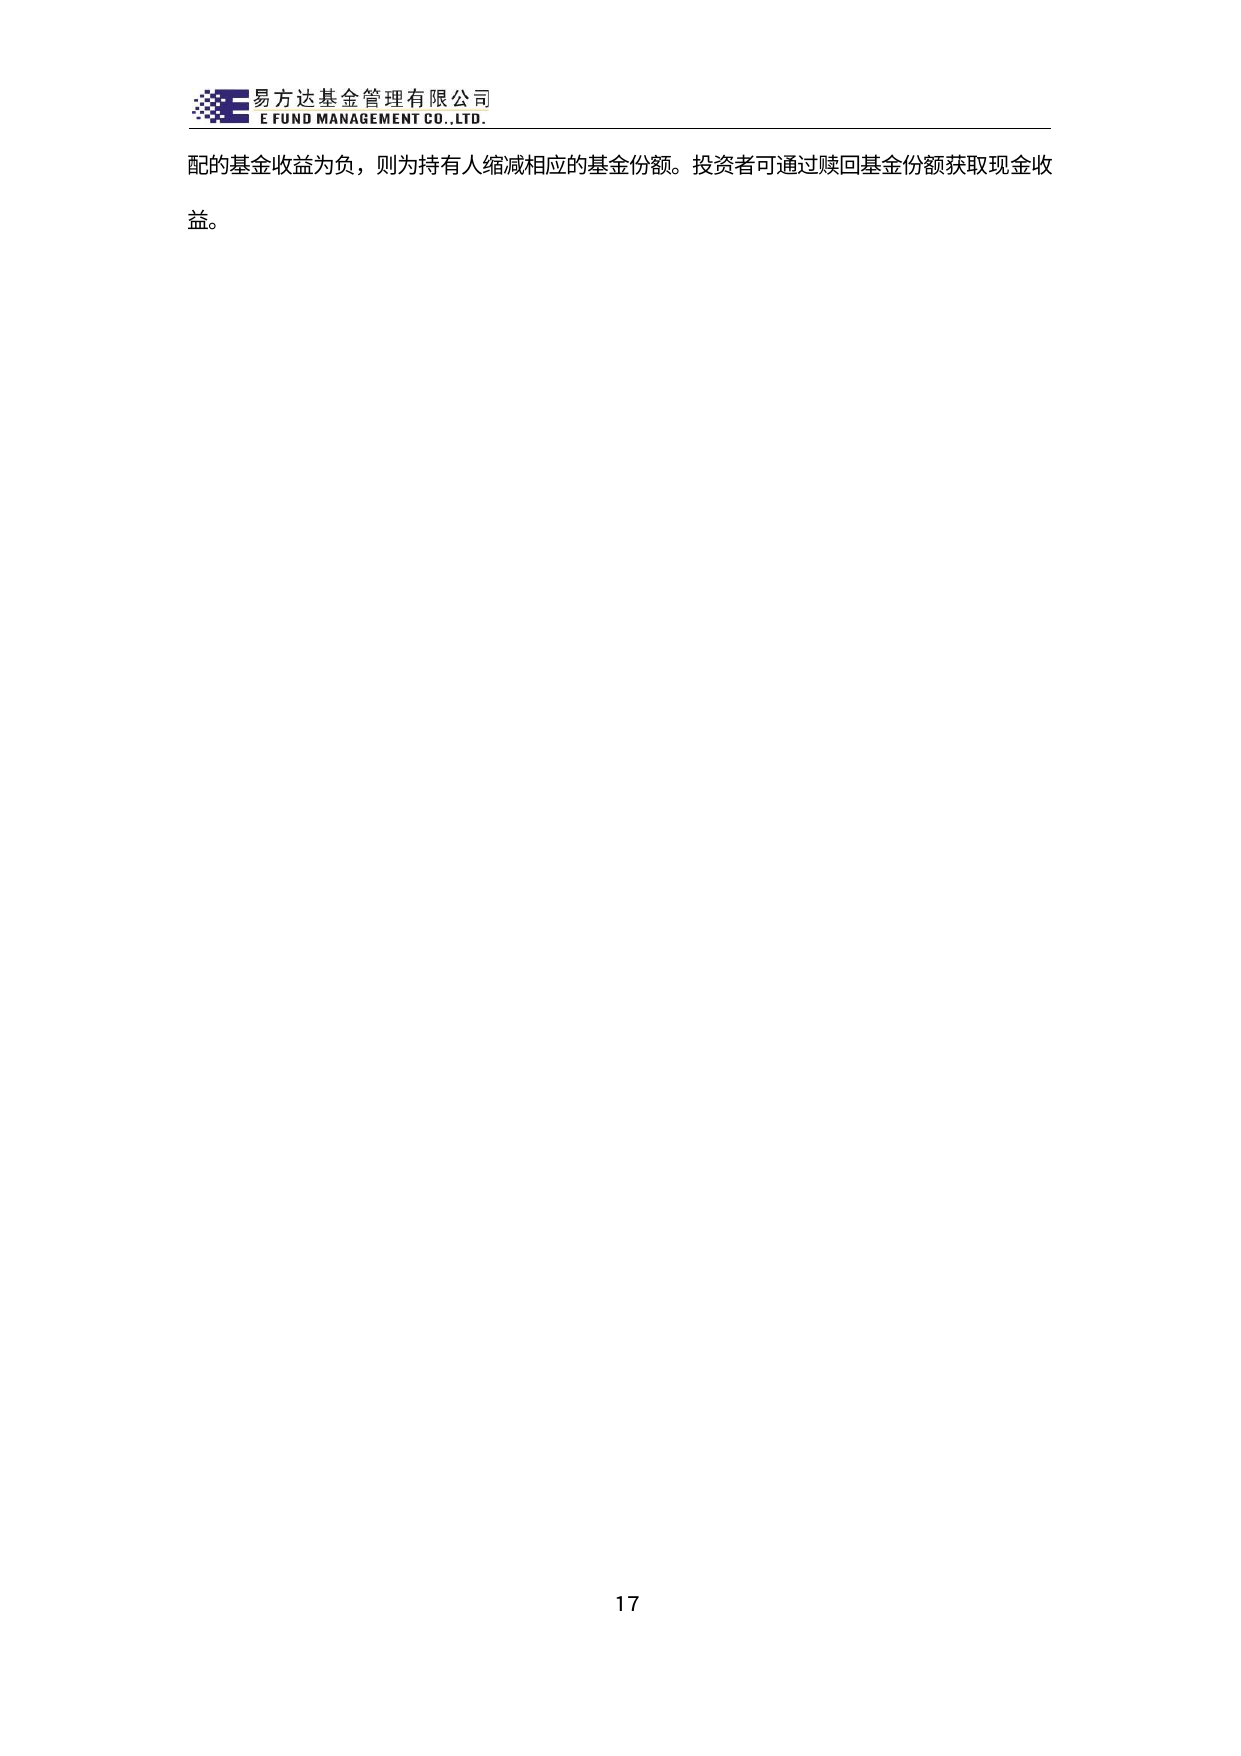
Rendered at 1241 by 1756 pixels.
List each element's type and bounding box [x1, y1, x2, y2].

picture [192, 88, 489, 125]
list [187, 148, 1053, 234]
